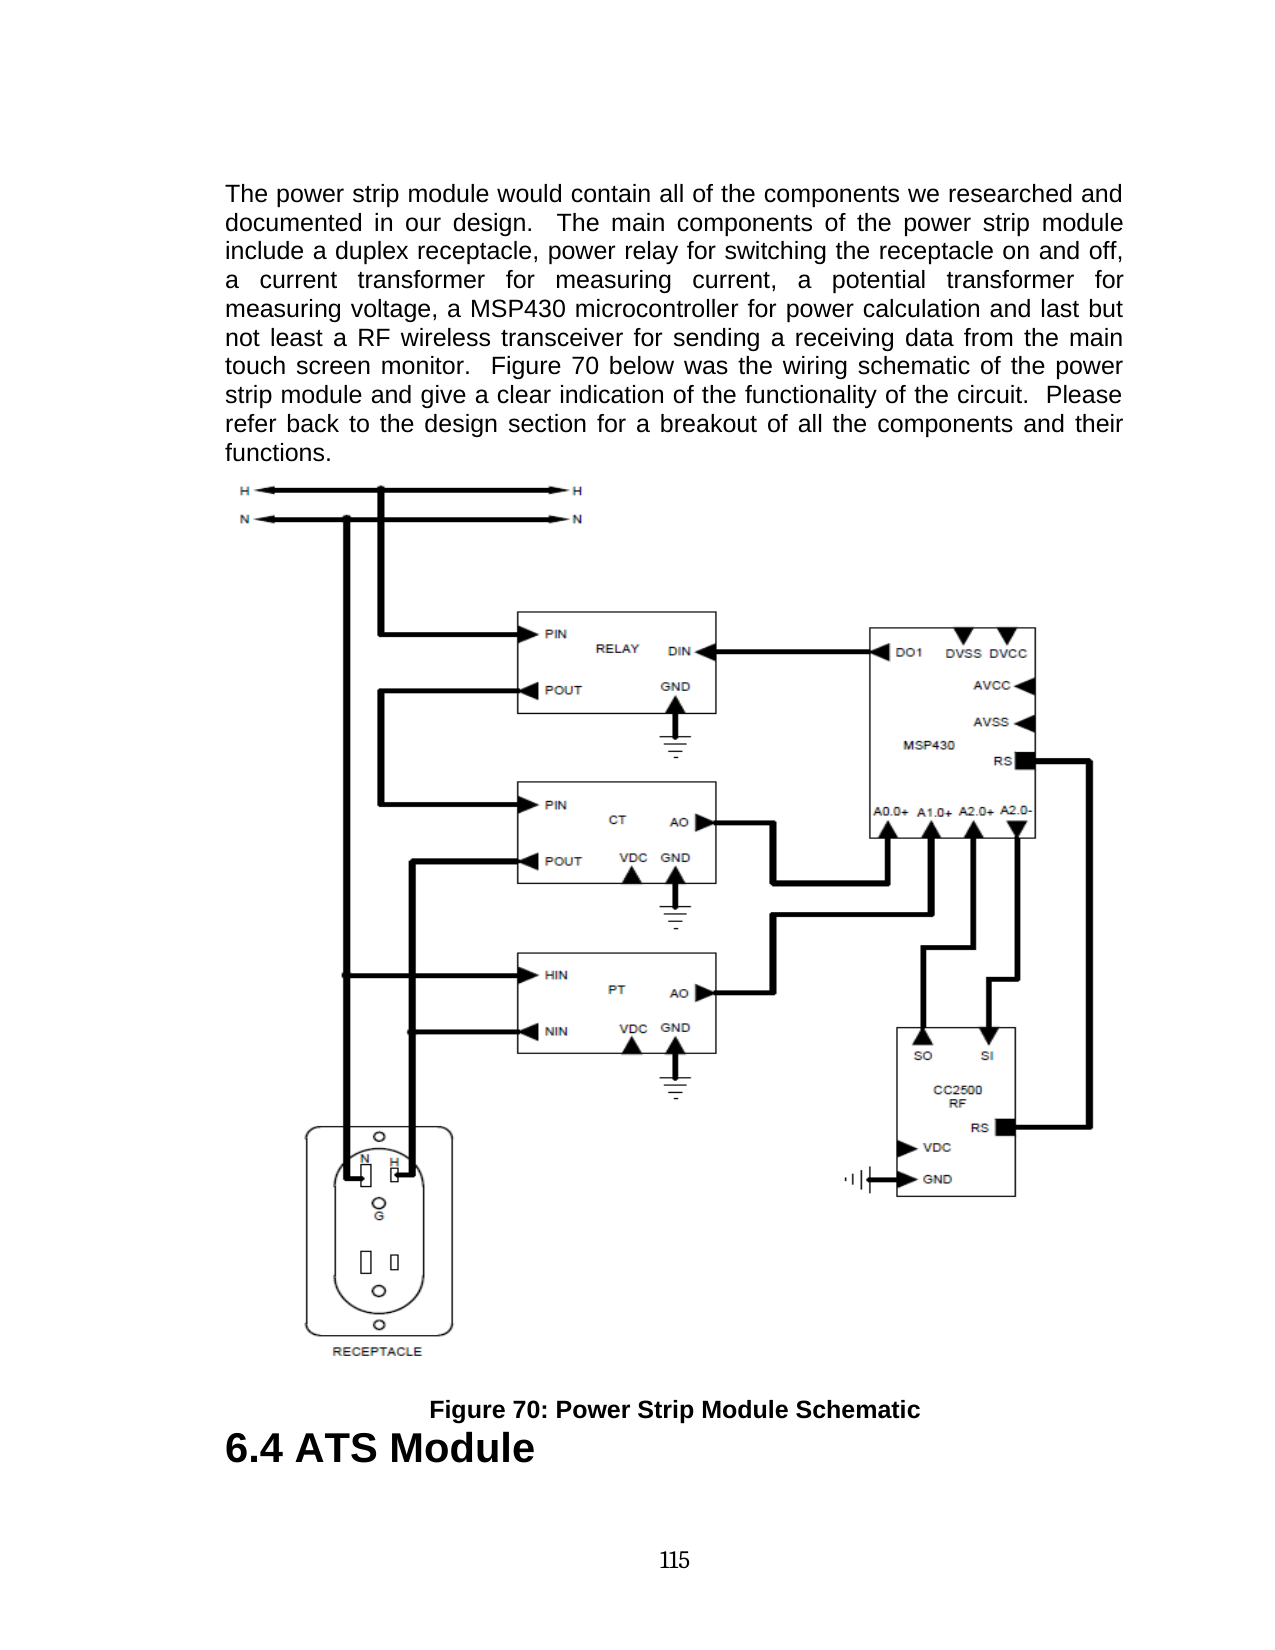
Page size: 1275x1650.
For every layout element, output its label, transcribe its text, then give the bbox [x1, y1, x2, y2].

text 6.4 ATS Module [225, 1424, 1125, 1472]
picture [225, 466, 1125, 1367]
text The power strip module would contain all of the components we researched and documented in our design. The main components of the power strip module include a duplex receptacle, power relay for switching the receptacle on and off, a current transformer for measuring current, a potential transformer for measuring voltage, a MSP430 microcontroller for power calculation and last but not least a RF wireless transceiver for sending a receiving data from the main touch screen monitor. Figure 70 below was the wiring schematic of the power strip module and give a clear indication of the functionality of the circuit. Please refer back to the design section for a breakout of all the components and their functions. [225, 179, 1125, 466]
text Figure 70: Power Strip Module Schematic [225, 1395, 1125, 1424]
